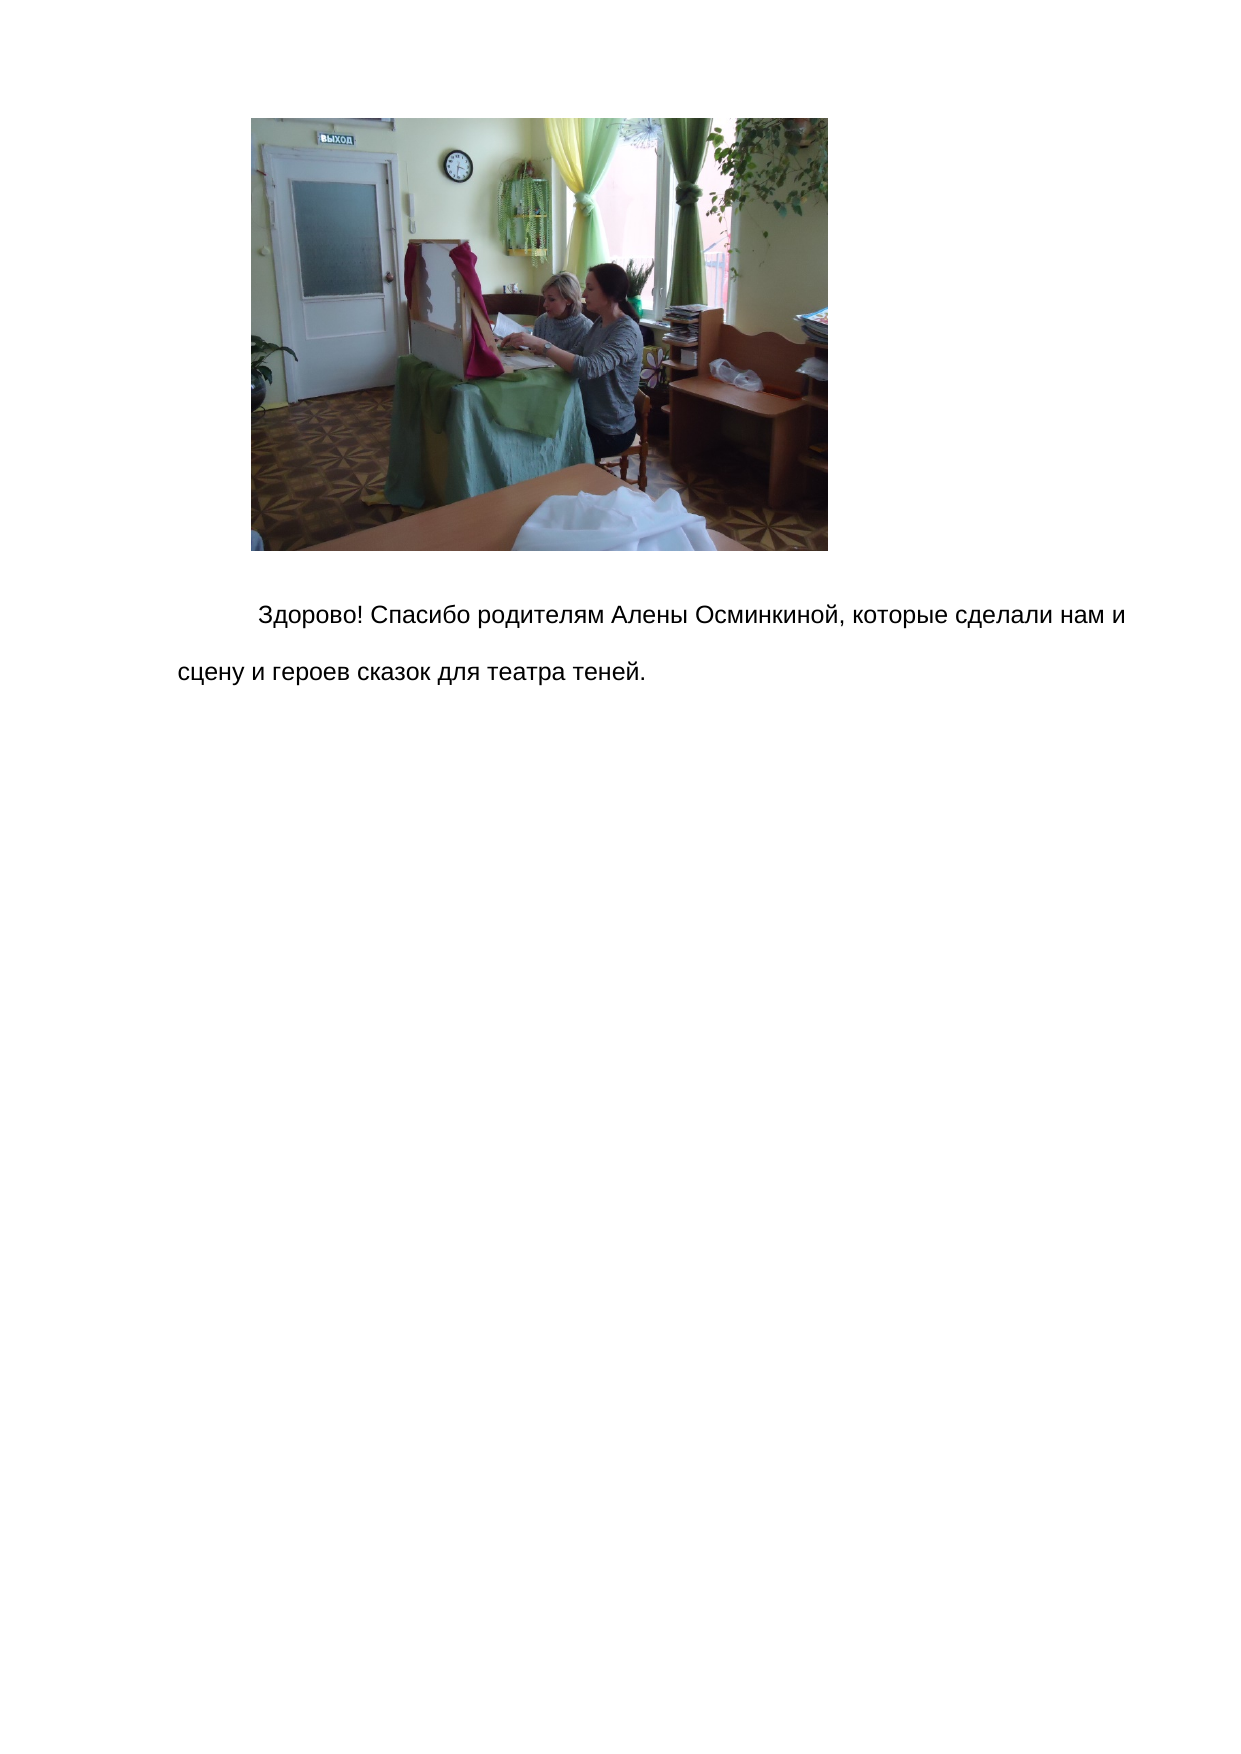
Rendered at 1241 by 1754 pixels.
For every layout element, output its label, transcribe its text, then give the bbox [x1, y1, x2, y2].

picture [251, 118, 828, 551]
text Здорово! Спасибо родителям Алены Осминкиной, которые сделали нам и сцену и героев сказок для театра теней. [177, 600, 1152, 686]
